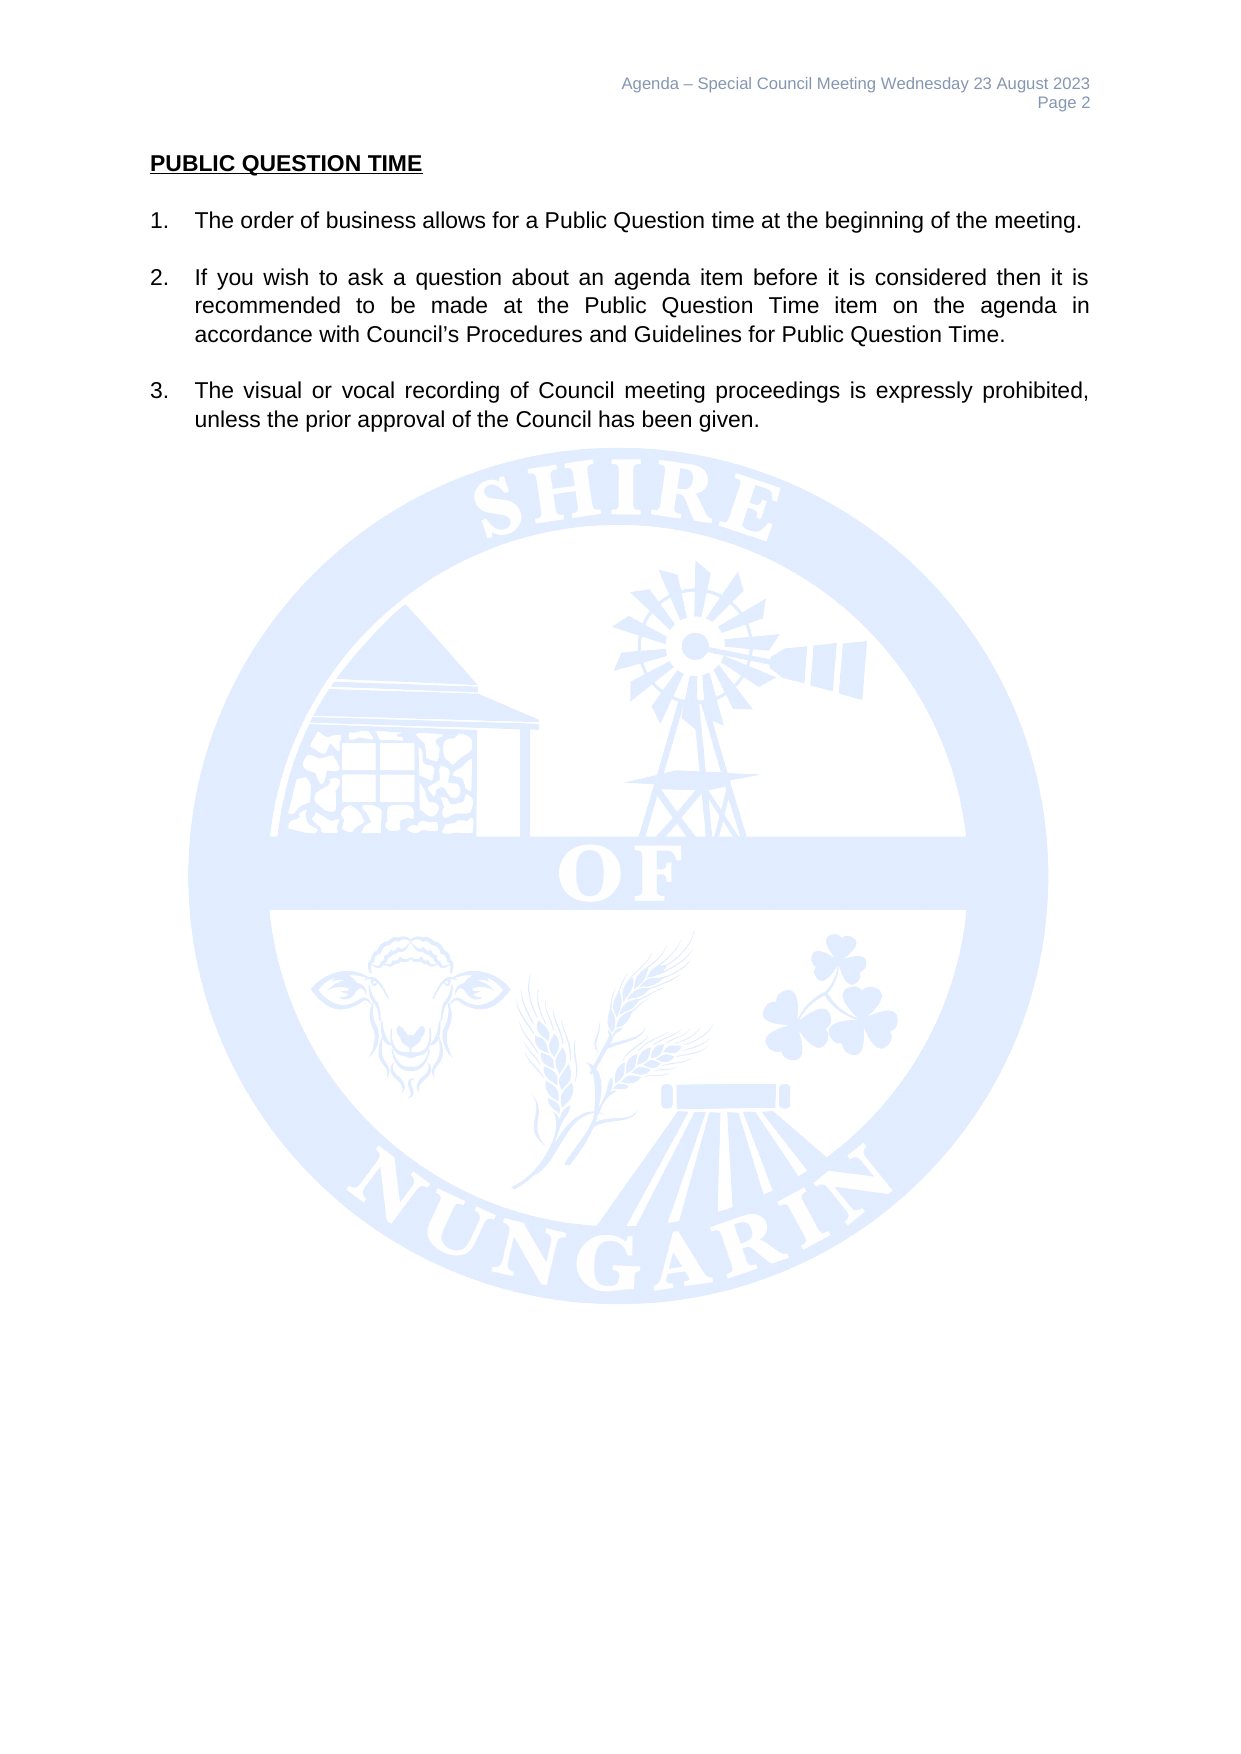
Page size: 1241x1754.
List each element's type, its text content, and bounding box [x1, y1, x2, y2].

text 2. If you wish to ask a question about an agenda item before it is considered then it is recommended to be made at the Public Question Time item on the agenda in accordance with Council’s Procedures and Guidelines for Public Question Time. [150, 264, 1090, 347]
text 1. The order of business allows for a Public Question time at the beginning of the meeting. [150, 207, 1090, 233]
text 3. The visual or vocal recording of Council meeting proceedings is expressly prohibited, unless the prior approval of the Council has been given. [150, 377, 1090, 432]
text PUBLIC QUESTION TIME [150, 150, 1090, 176]
